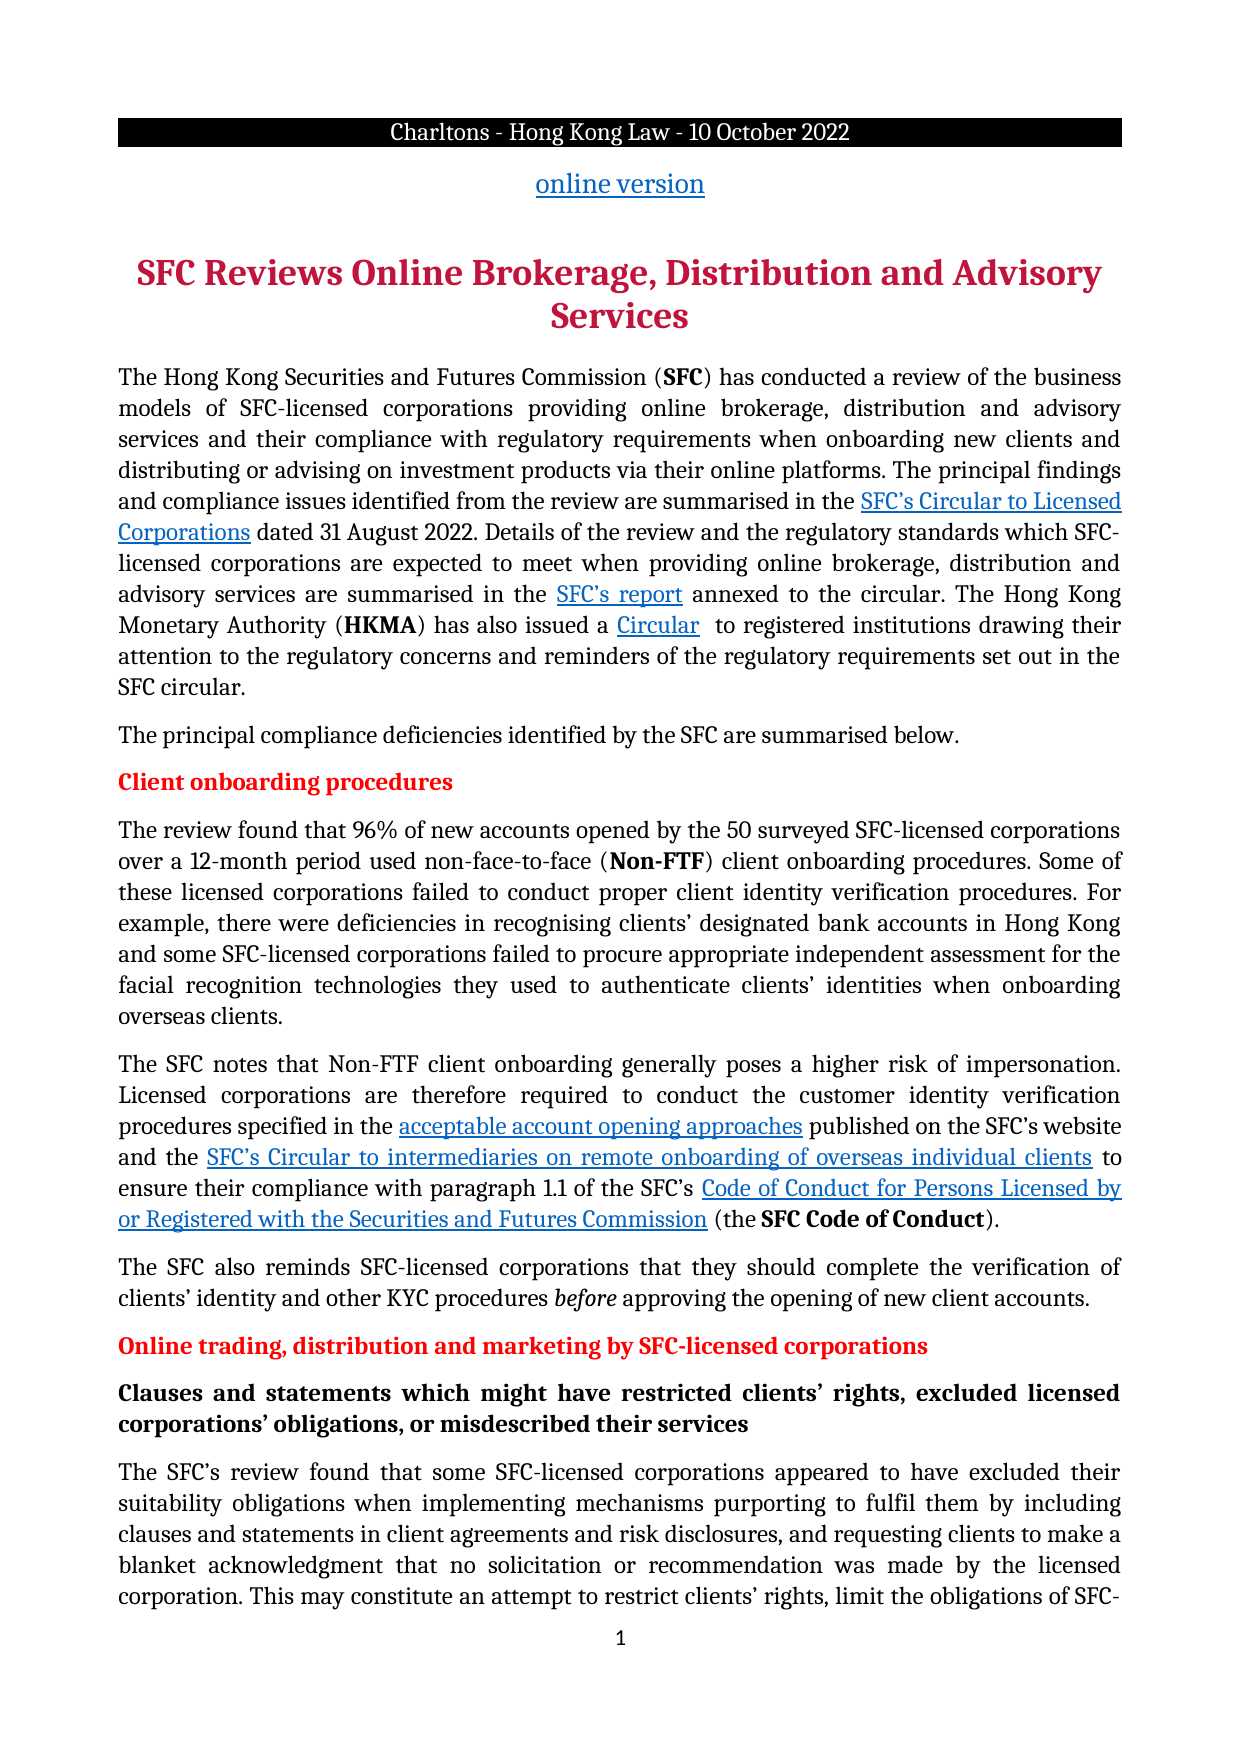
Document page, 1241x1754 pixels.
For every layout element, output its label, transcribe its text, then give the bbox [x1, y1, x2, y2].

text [118, 1458, 1122, 1611]
text The Hong Kong Securities and Futures Commission (SFC) has conducted a review of the business models of SFC-licensed corporations providing online brokerage, distribution and advisory services and their compliance with regulatory requirements when onboarding new clients and distributing or advising on investment products via their online platforms. The principal findings and compliance issues identified from the review are summarised in the SFC’s Circular to Licensed Corporations dated 31 August 2022. Details of the review and the regulatory standards which SFC-licensed corporations are expected to meet when providing online brokerage, distribution and advisory services are summarised in the SFC’s report annexed to the circular. The Hong Kong Monetary Authority (HKMA) has also issued a Circular to registered institutions drawing their attention to the regulatory concerns and reminders of the regulatory requirements set out in the SFC circular. [118, 362, 1122, 702]
text Clauses and statements which might have restricted clients’ rights, excluded licensed corporations’ obligations, or misdescribed their services [118, 1379, 1122, 1439]
text The principal compliance deficiencies identified by the SFC are summarised below. [118, 721, 1122, 749]
text The SFC also reminds SFC-licensed corporations that they should complete the verification of clients’ identity and other KYC procedures before approving the opening of new client accounts. [118, 1253, 1122, 1313]
text Client onboarding procedures [118, 768, 1122, 797]
text The review found that 96% of new accounts opened by the 50 surveyed SFC-licensed corporations over a 12-month period used non-face-to-face (Non-FTF) client onboarding procedures. Some of these licensed corporations failed to conduct proper client identity verification procedures. For example, there were deficiencies in recognising clients’ designated bank accounts in Hong Kong and some SFC-licensed corporations failed to procure appropriate independent assessment for the facial recognition technologies they used to authenticate clients’ identities when onboarding overseas clients. [118, 816, 1122, 1031]
text Charltons - Hong Kong Law - 10 October 2022 [118, 118, 1122, 147]
text SFC Reviews Online Brokerage, Distribution and Advisory Services [118, 251, 1122, 337]
text Online trading, distribution and marketing by SFC-licensed corporations [118, 1332, 1122, 1360]
text online version [118, 168, 1122, 201]
text The SFC notes that Non-FTF client onboarding generally poses a higher risk of impersonation. Licensed corporations are therefore required to conduct the customer identity verification procedures specified in the acceptable account opening approaches published on the SFC’s website and the SFC’s Circular to intermediaries on remote onboarding of overseas individual clients to ensure their compliance with paragraph 1.1 of the SFC’s Code of Conduct for Persons Licensed by or Registered with the Securities and Futures Commission (the SFC Code of Conduct). [118, 1050, 1122, 1234]
